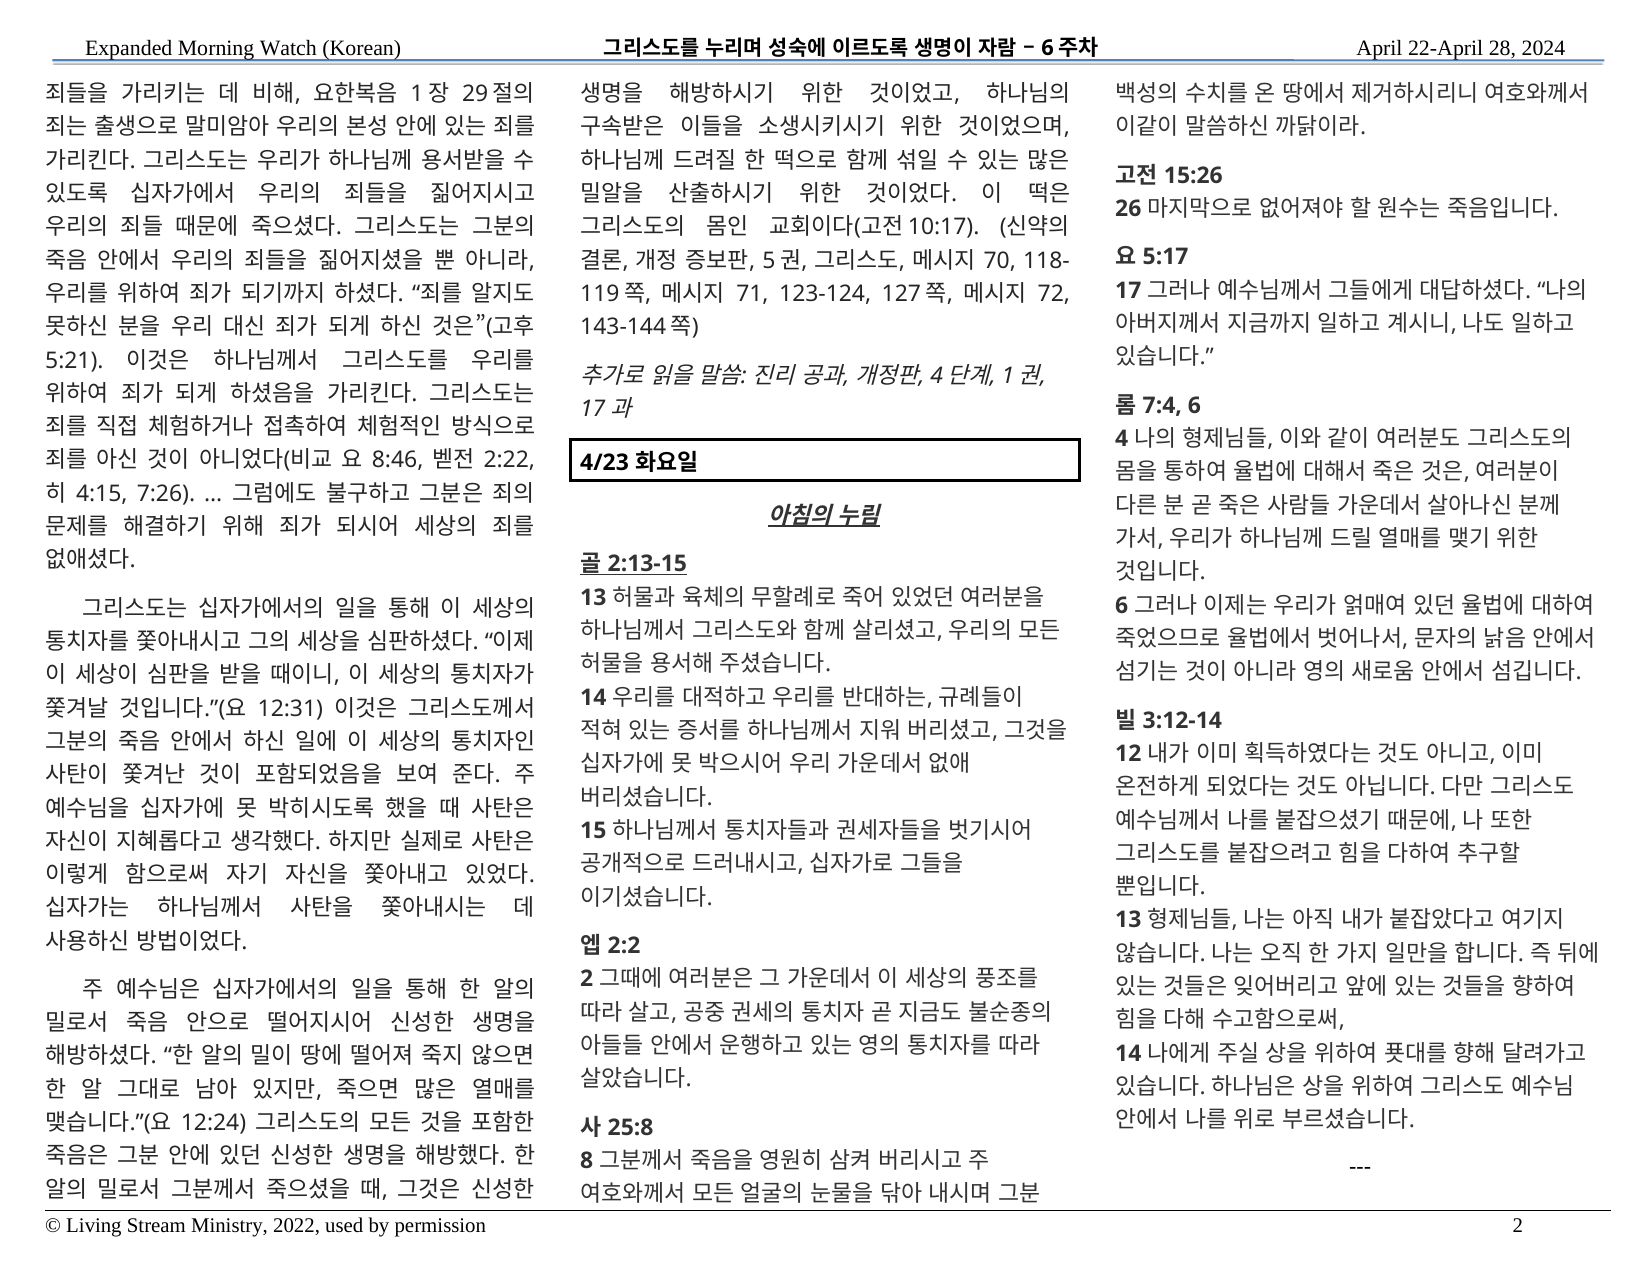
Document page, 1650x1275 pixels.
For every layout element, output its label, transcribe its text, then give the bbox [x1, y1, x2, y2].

text 아침의 누림 [580, 497, 1070, 530]
text 엡 2:2 2 그때에 여러분은 그 가운데서 이 세상의 풍조를 따라 살고, 공중 권세의 통치자 곧 지금도 불순종의 아들들 안에서 운행하고 있는 영의 통치자를 따라 살았습니다. [580, 927, 1070, 1093]
text 롬 7:4, 6 4 나의 형제님들, 이와 같이 여러분도 그리스도의 몸을 통하여 율법에 대해서 죽은 것은, 여러분이 다른 분 곧 죽은 사람들 가운데서 살아나신 분께 가서, 우리가 하나님께 드릴 열매를 맺기 위한 것입니다. 6 그러나 이제는 우리가 얽매여 있던 율법에 대하여 죽었으므로 율법에서 벗어나서, 문자의 낡음 안에서 섬기는 것이 아니라 영의 새로움 안에서 섬깁니다. [1115, 387, 1605, 686]
text 그리스도는 십자가에서의 일을 통해 이 세상의 통치자를 쫓아내시고 그의 세상을 심판하셨다. “이제 이 세상이 심판을 받을 때이니, 이 세상의 통치자가 쫓겨날 것입니다.”(요 12:31) 이것은 그리스도께서 그분의 죽음 안에서 하신 일에 이 세상의 통치자인 사탄이 쫓겨난 것이 포함되었음을 보여 준다. 주 예수님을 십자가에 못 박히시도록 했을 때 사탄은 자신이 지혜롭다고 생각했다. 하지만 실제로 사탄은 이렇게 함으로써 자기 자신을 쫓아내고 있었다. 십자가는 하나님께서 사탄을 쫓아내시는 데 사용하신 방법이었다. [45, 589, 535, 956]
text --- [1115, 1149, 1605, 1181]
text 사 25:8 8 그분께서 죽음을 영원히 삼켜 버리시고 주 여호와께서 모든 얼굴의 눈물을 닦아 내시며 그분 백성의 수치를 온 땅에서 제거하시리니 여호와께서 이같이 말씀하신 까닭이라. [1115, 75, 1605, 142]
text 고전 15:26 26 마지막으로 없어져야 할 원수는 죽음입니다. [1115, 157, 1605, 223]
text 주 예수님은 십자가에서의 일을 통해 한 알의 밀로서 죽음 안으로 떨어지시어 신성한 생명을 해방하셨다. “한 알의 밀이 땅에 떨어져 죽지 않으면 한 알 그대로 남아 있지만, 죽으면 많은 열매를 맺습니다.”(요 12:24) 그리스도의 모든 것을 포함한 죽음은 그분 안에 있던 신성한 생명을 해방했다. 한 알의 밀로서 그분께서 죽으셨을 때, 그것은 신성한 생명을 해방하시기 위한 것이었고, 하나님의 구속받은 이들을 소생시키시기 위한 것이었으며, 하나님께 드려질 한 떡으로 함께 섞일 수 있는 많은 밀알을 산출하시기 위한 것이었다. 이 떡은 그리스도의 몸인 교회이다(고전10:17). (신약의 결론, 개정 증보판, 5권, 그리스도, 메시지 70, 118-119쪽, 메시지 71, 123-124, 127쪽, 메시지 72, 143-144쪽) [580, 75, 1070, 342]
text 요 5:17 17 그러나 예수님께서 그들에게 대답하셨다. “나의 아버지께서 지금까지 일하고 계시니, 나도 일하고 있습니다.” [1115, 238, 1605, 372]
text 추가로 읽을 말씀: 진리 공과, 개정판, 4단계, 1권, 17과 [580, 357, 1070, 423]
text 주 예수님은 십자가에서의 일을 통해 한 알의 밀로서 죽음 안으로 떨어지시어 신성한 생명을 해방하셨다. “한 알의 밀이 땅에 떨어져 죽지 않으면 한 알 그대로 남아 있지만, 죽으면 많은 열매를 맺습니다.”(요 12:24) 그리스도의 모든 것을 포함한 죽음은 그분 안에 있던 신성한 생명을 해방했다. 한 알의 밀로서 그분께서 죽으셨을 때, 그것은 신성한 생명을 해방하시기 위한 것이었고, 하나님의 구속받은 이들을 소생시키시기 위한 것이었으며, 하나님께 드려질 한 떡으로 함께 섞일 수 있는 많은 밀알을 산출하시기 위한 것이었다. 이 떡은 그리스도의 몸인 교회이다(고전10:17). (신약의 결론, 개정 증보판, 5권, 그리스도, 메시지 70, 118-119쪽, 메시지 71, 123-124, 127쪽, 메시지 72, 143-144쪽) [45, 971, 535, 1204]
text 사 25:8 8 그분께서 죽음을 영원히 삼켜 버리시고 주 여호와께서 모든 얼굴의 눈물을 닦아 내시며 그분 백성의 수치를 온 땅에서 제거하시리니 여호와께서 이같이 말씀하신 까닭이라. [580, 1108, 1070, 1208]
text 골 2:13-15 13 허물과 육체의 무할례로 죽어 있었던 여러분을 하나님께서 그리스도와 함께 살리셨고, 우리의 모든 허물을 용서해 주셨습니다. 14 우리를 대적하고 우리를 반대하는, 규례들이 적혀 있는 증서를 하나님께서 지워 버리셨고, 그것을 십자가에 못 박으시어 우리 가운데서 없애 버리셨습니다. 15 하나님께서 통치자들과 권세자들을 벗기시어 공개적으로 드러내시고, 십자가로 그들을 이기셨습니다. [580, 545, 1070, 912]
text 4/23 화요일 [572, 441, 1078, 479]
text 빌 3:12-14 12 내가 이미 획득하였다는 것도 아니고, 이미 온전하게 되었다는 것도 아닙니다. 다만 그리스도 예수님께서 나를 붙잡으셨기 때문에, 나 또한 그리스도를 붙잡으려고 힘을 다하여 추구할 뿐입니다. 13 형제님들, 나는 아직 내가 붙잡았다고 여기지 않습니다. 나는 오직 한 가지 일만을 합니다. 즉 뒤에 있는 것들은 잊어버리고 앞에 있는 것들을 향하여 힘을 다해 수고함으로써, 14 나에게 주실 상을 위하여 푯대를 향해 달려가고 있습니다. 하나님은 상을 위하여 그리스도 예수님 안에서 나를 위로 부르셨습니다. [1115, 701, 1605, 1134]
